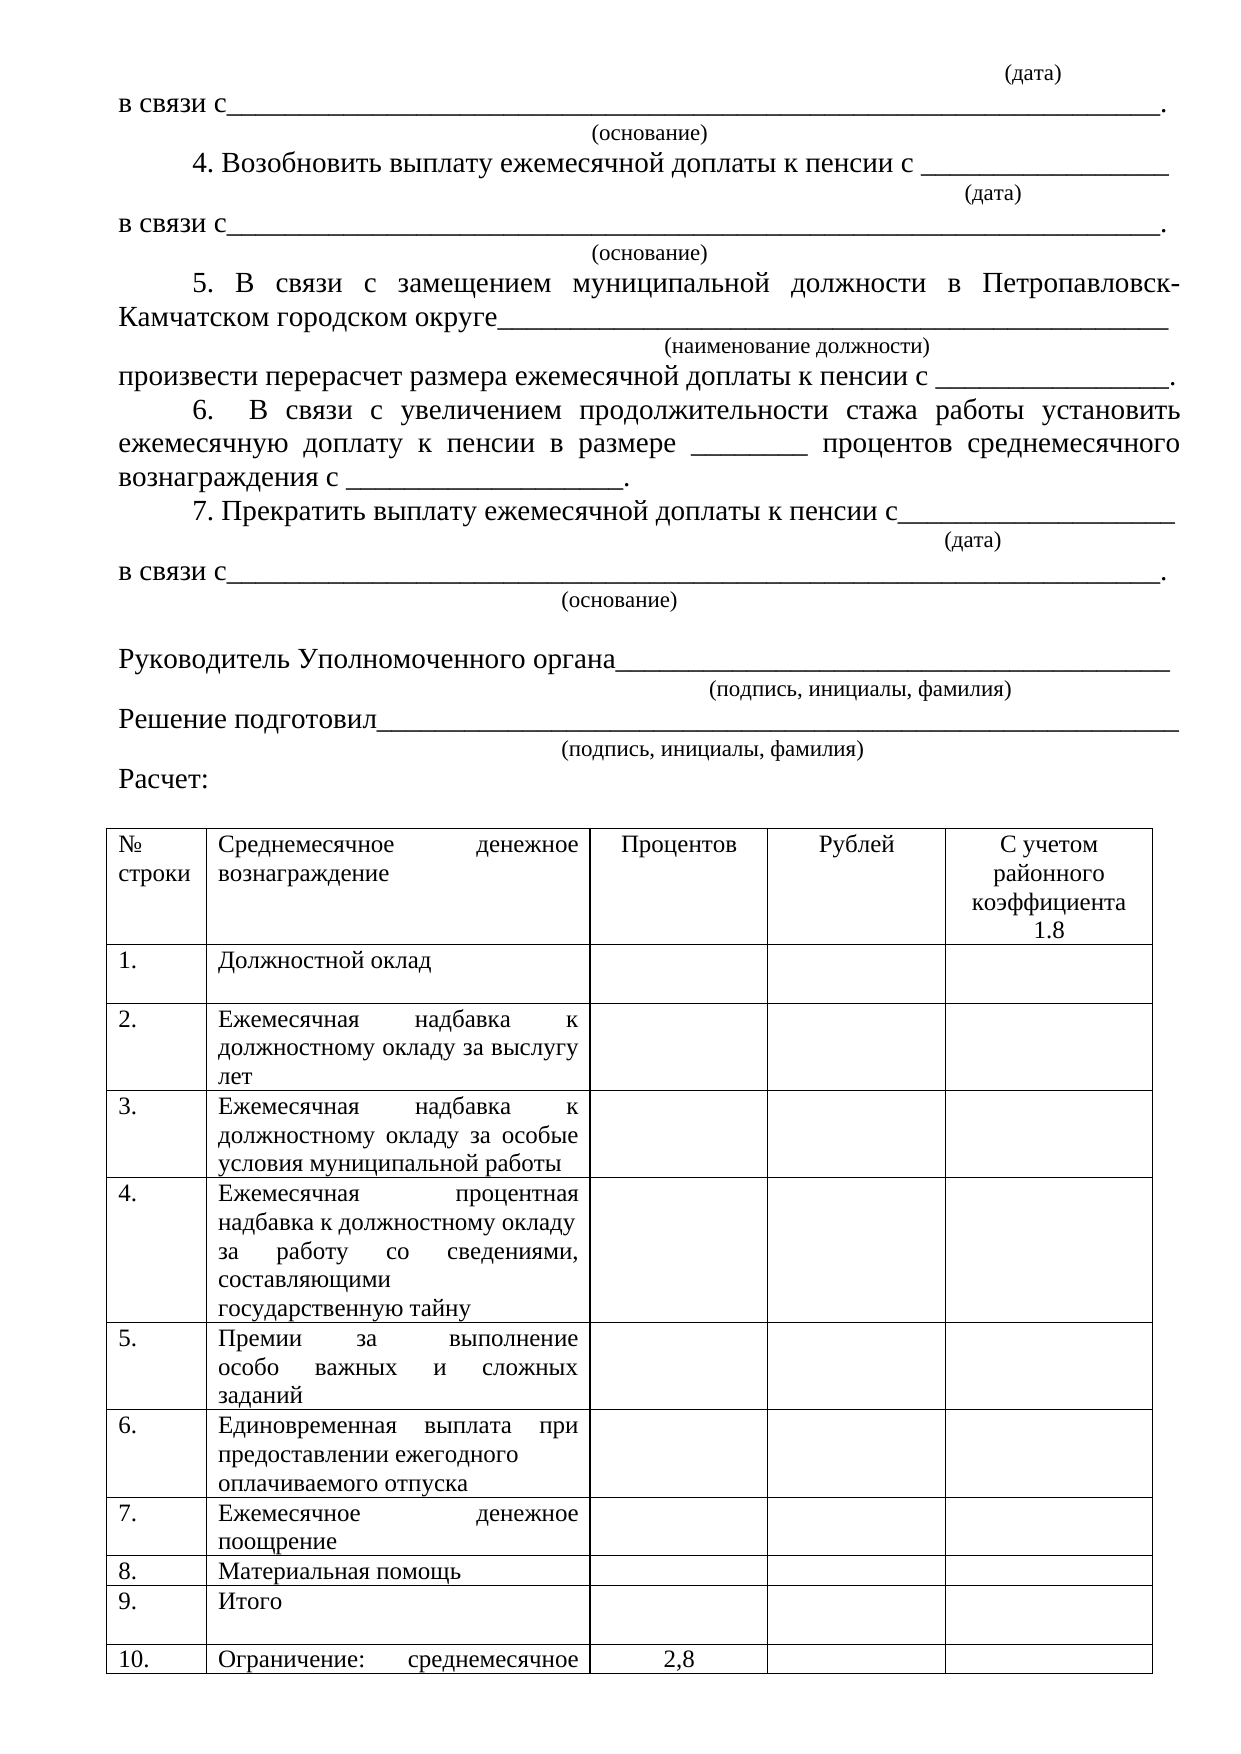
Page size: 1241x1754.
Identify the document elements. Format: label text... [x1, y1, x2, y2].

text Расчет: [118, 761, 1181, 794]
table_header Рублей [768, 829, 945, 944]
text произвести перерасчет размера ежемесячной доплаты к пенсии с ________________. [118, 358, 1181, 392]
table_cell [768, 1004, 945, 1090]
table_cell [768, 1091, 945, 1177]
table_cell 10. [107, 1645, 206, 1673]
table_cell [591, 1586, 767, 1643]
table_cell 7. [107, 1498, 206, 1555]
table_cell [946, 1410, 1152, 1497]
table_cell [946, 1556, 1152, 1585]
table_header Процентов [591, 829, 767, 944]
table_cell [591, 1410, 767, 1497]
text в связи с________________________________________________________________. [118, 85, 1181, 119]
table_cell 6. [107, 1410, 206, 1497]
table_cell 9. [107, 1586, 206, 1643]
table_cell [768, 1586, 945, 1643]
text Решение подготовил_______________________________________________________ [118, 701, 1181, 735]
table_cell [207, 1645, 589, 1673]
text (дата) [118, 526, 1181, 553]
table_cell [768, 1410, 945, 1497]
table_cell Итого [207, 1586, 589, 1643]
table_cell [768, 1645, 945, 1673]
text 7. Прекратить выплату ежемесячной доплаты к пенсии с___________________ [118, 493, 1181, 526]
table_cell [768, 1498, 945, 1555]
table_header № строки [107, 829, 206, 944]
table_cell 2,8 [591, 1645, 767, 1673]
table_cell [946, 1178, 1152, 1322]
table_cell [768, 1323, 945, 1409]
table_cell Премии за выполнение особо важных и сложных заданий [207, 1323, 589, 1409]
text (дата) [118, 179, 1181, 205]
text 6. В связи с увеличением продолжительности стажа работы установить ежемесячную доплату к пенсии в размере ________ процентов среднемесячного вознаграждения с ___________________. [118, 392, 1181, 493]
table_cell [946, 1004, 1152, 1090]
table_cell [591, 1004, 767, 1090]
text (основание) [118, 119, 1181, 145]
table_cell [591, 1556, 767, 1585]
text Руководитель Уполномоченного органа______________________________________ [118, 641, 1181, 675]
table_cell [768, 945, 945, 1003]
table_cell Ежемесячная надбавка к должностному окладу за особые условия муниципальной работы [207, 1091, 589, 1177]
table_cell 2. [107, 1004, 206, 1090]
table_cell [946, 945, 1152, 1003]
table_cell [946, 1323, 1152, 1409]
table_cell Ежемесячная надбавка к должностному окладу за выслугу лет [207, 1004, 589, 1090]
table_cell Единовременная выплата при предоставлении ежегодного оплачиваемого отпуска [207, 1410, 589, 1497]
table_cell [591, 1178, 767, 1322]
text в связи с________________________________________________________________. [118, 553, 1181, 586]
text (наименование должности) [118, 332, 1181, 358]
table_cell Ежемесячное денежное поощрение [207, 1498, 589, 1555]
text (подпись, инициалы, фамилия) [118, 735, 1181, 761]
text 5. В связи с замещением муниципальной должности в Петропавловск-Камчатском городском округе______________________________________________ [118, 265, 1181, 332]
table_cell [591, 1091, 767, 1177]
table_cell 8. [107, 1556, 206, 1585]
table_cell [768, 1556, 945, 1585]
table_cell 1. [107, 945, 206, 1003]
table_cell Материальная помощь [207, 1556, 589, 1585]
table_cell Ежемесячная процентная надбавка к должностному окладу за работу со сведениями, составляющими государственную тайну [207, 1178, 589, 1322]
text (дата) [931, 59, 1181, 85]
table_cell [591, 945, 767, 1003]
table_cell 3. [107, 1091, 206, 1177]
table_cell [946, 1645, 1152, 1673]
table_cell Должностной оклад [207, 945, 589, 1003]
table_header С учетом районного коэффициента 1.8 [946, 829, 1152, 944]
table_cell [946, 1498, 1152, 1555]
table_cell [591, 1498, 767, 1555]
table_cell [946, 1091, 1152, 1177]
table_cell [768, 1178, 945, 1322]
text (подпись, инициалы, фамилия) [118, 675, 1181, 701]
table_cell [946, 1586, 1152, 1643]
text (основание) [118, 239, 1181, 265]
text в связи с________________________________________________________________. [118, 205, 1181, 239]
table_cell 4. [107, 1178, 206, 1322]
text 4. Возобновить выплату ежемесячной доплаты к пенсии с _________________ [118, 145, 1181, 179]
table_header Среднемесячное денежное вознаграждение [207, 829, 589, 944]
table_cell 5. [107, 1323, 206, 1409]
table_cell [591, 1323, 767, 1409]
text (основание) [118, 586, 1181, 612]
